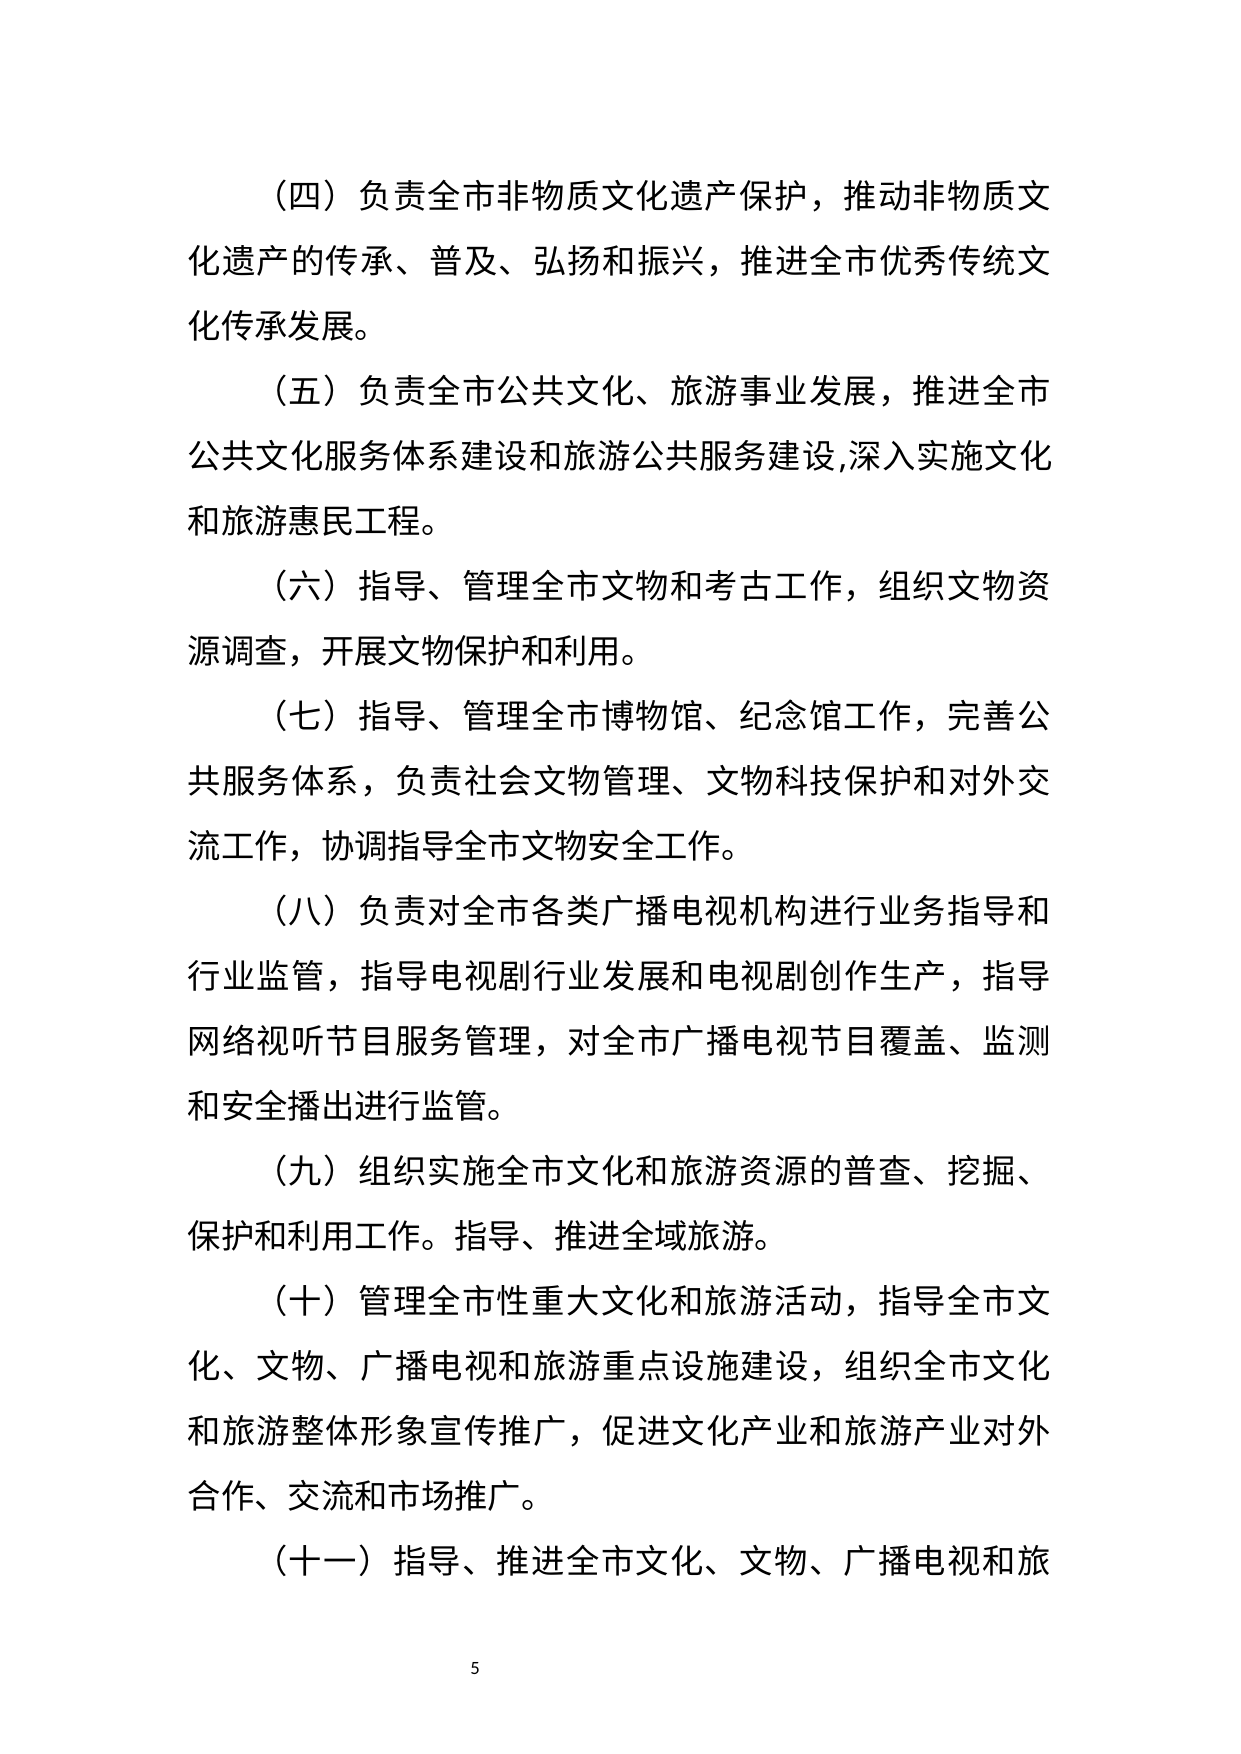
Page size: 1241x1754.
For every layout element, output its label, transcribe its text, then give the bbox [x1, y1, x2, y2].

text （六）指导、管理全市文物和考古工作，组织文物资源调查，开展文物保护和利用。 [187, 552, 1053, 682]
text （十）管理全市性重大文化和旅游活动，指导全市文化、文物、广播电视和旅游重点设施建设，组织全市文化和旅游整体形象宣传推广，促进文化产业和旅游产业对外合作、交流和市场推广。 [187, 1267, 1053, 1527]
text （七）指导、管理全市博物馆、纪念馆工作，完善公共服务体系，负责社会文物管理、文物科技保护和对外交流工作，协调指导全市文物安全工作。 [187, 682, 1053, 877]
text （四）负责全市非物质文化遗产保护，推动非物质文化遗产的传承、普及、弘扬和振兴，推进全市优秀传统文化传承发展。 [187, 162, 1053, 357]
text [187, 1527, 1053, 1592]
text （五）负责全市公共文化、旅游事业发展，推进全市公共文化服务体系建设和旅游公共服务建设,深入实施文化和旅游惠民工程。 [187, 357, 1053, 552]
text （八）负责对全市各类广播电视机构进行业务指导和行业监管，指导电视剧行业发展和电视剧创作生产，指导网络视听节目服务管理，对全市广播电视节目覆盖、监测和安全播出进行监管。 [187, 877, 1053, 1137]
text （九）组织实施全市文化和旅游资源的普查、挖掘、保护和利用工作。指导、推进全域旅游。 [187, 1137, 1053, 1267]
